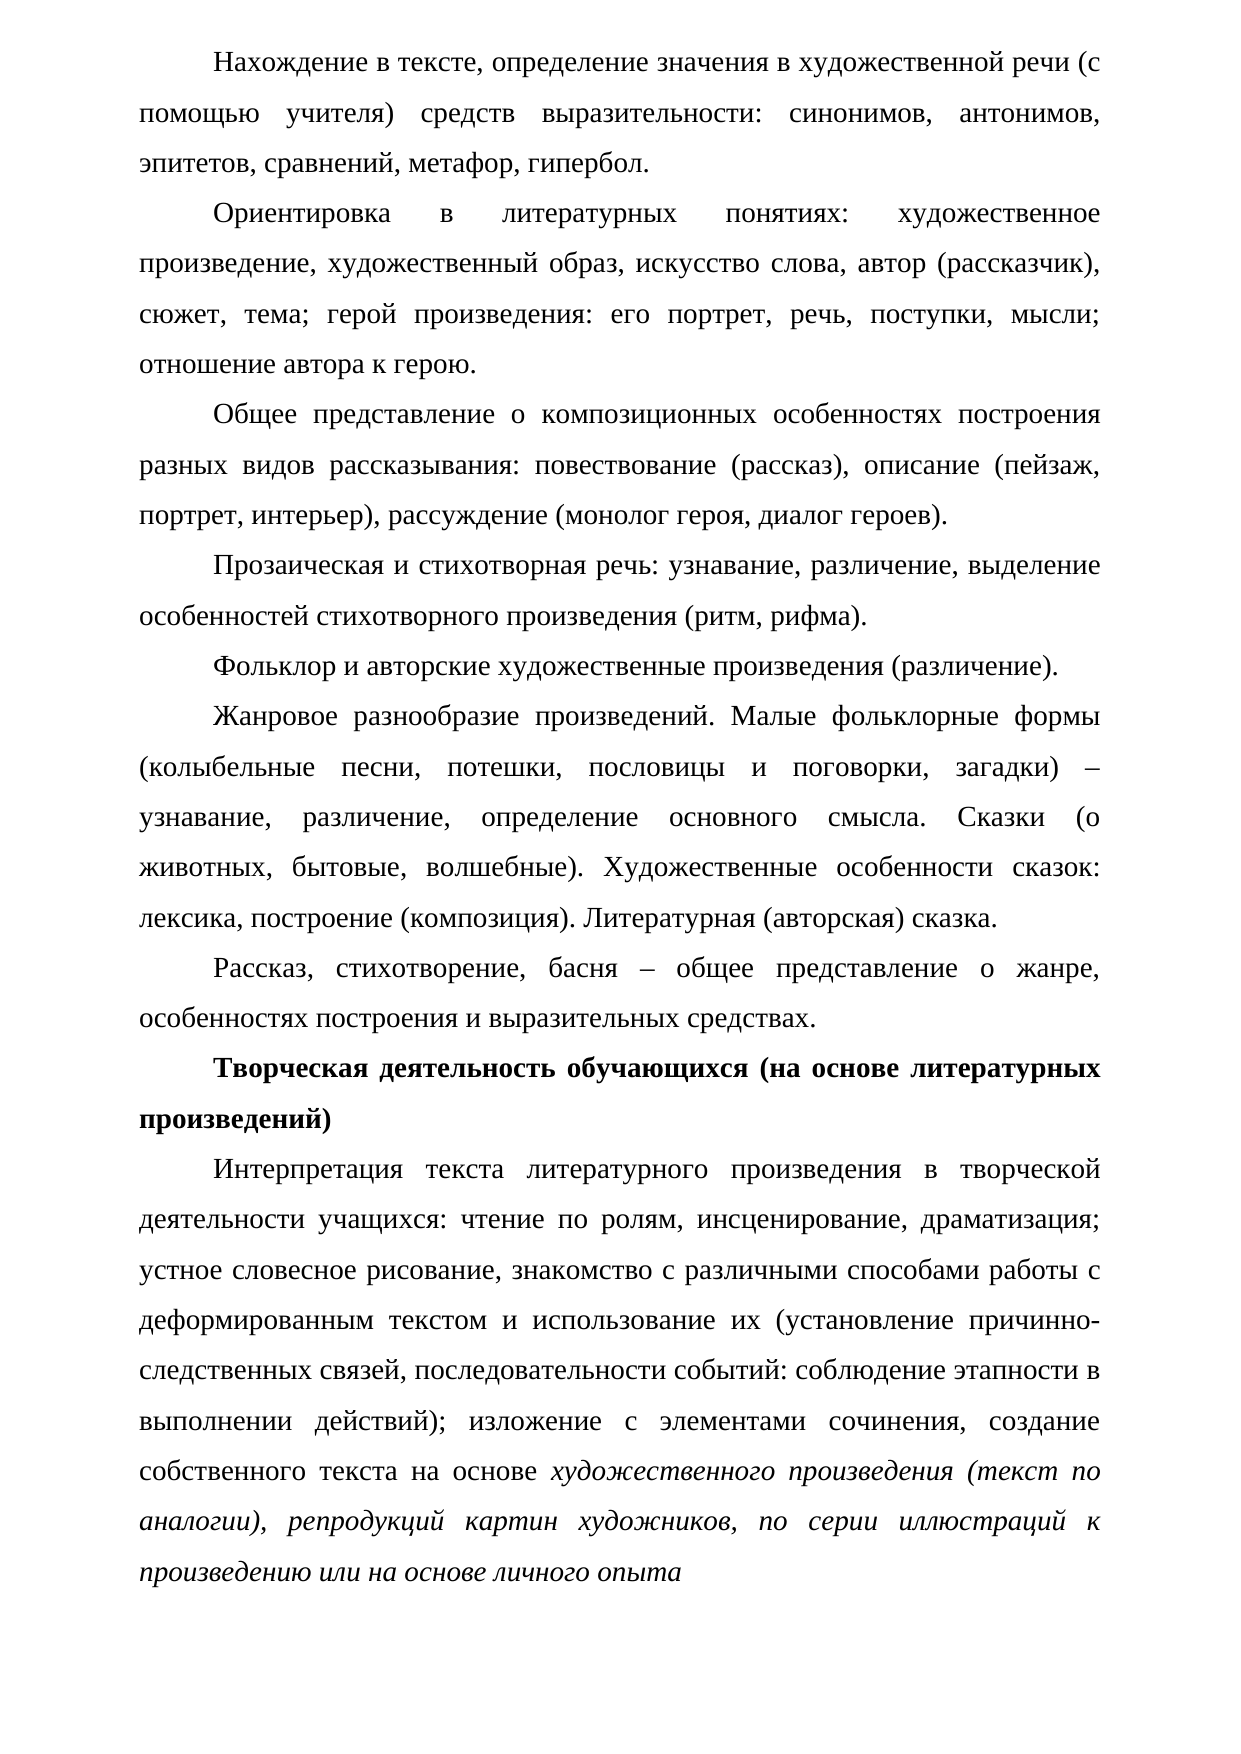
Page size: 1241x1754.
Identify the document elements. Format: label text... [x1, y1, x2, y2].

text Общее представление о композиционных особенностях построения разных видов рассказывания: повествование (рассказ), описание (пейзаж, портрет, интерьер), рассуждение (монолог героя, диалог героев). [139, 397, 1101, 531]
text Нахождение в тексте, определение значения в художественной речи (с помощью учителя) средств выразительности: синонимов, антонимов, эпитетов, сравнений, метафор, гипербол. [139, 44, 1101, 178]
text Прозаическая и стихотворная речь: узнавание, различение, выделение особенностей стихотворного произведения (ритм, рифма). [139, 547, 1101, 631]
text Интерпретация текста литературного произведения в творческой деятельности учащихся: чтение по ролям, инсценирование, драматизация; устное словесное рисование, знакомство с различными способами работы с деформированным текстом и использование их (установление причинно-следственных связей, последовательности событий: соблюдение этапности в выполнении действий); изложение с элементами сочинения, создание собственного текста на основе художественного произведения (текст по аналогии), репродукций картин художников, по серии иллюстраций к произведению или на основе личного опыта [139, 1151, 1101, 1587]
text Фольклор и авторские художественные произведения (различение). [139, 648, 1101, 682]
text Ориентировка в литературных понятиях: художественное произведение, художественный образ, искусство слова, автор (рассказчик), сюжет, тема; герой произведения: его портрет, речь, поступки, мысли; отношение автора к герою. [139, 195, 1101, 380]
text Творческая деятельность обучающихся (на основе литературных произведений) [139, 1051, 1101, 1134]
text Рассказ, стихотворение, басня – общее представление о жанре, особенностях построения и выразительных средствах. [139, 950, 1101, 1034]
text Жанровое разнообразие произведений. Малые фольклорные формы (колыбельные песни, потешки, пословицы и поговорки, загадки) – узнавание, различение, определение основного смысла. Сказки (о животных, бытовые, волшебные). Художественные особенности сказок: лексика, построение (композиция). Литературная (авторская) сказка. [139, 698, 1101, 933]
